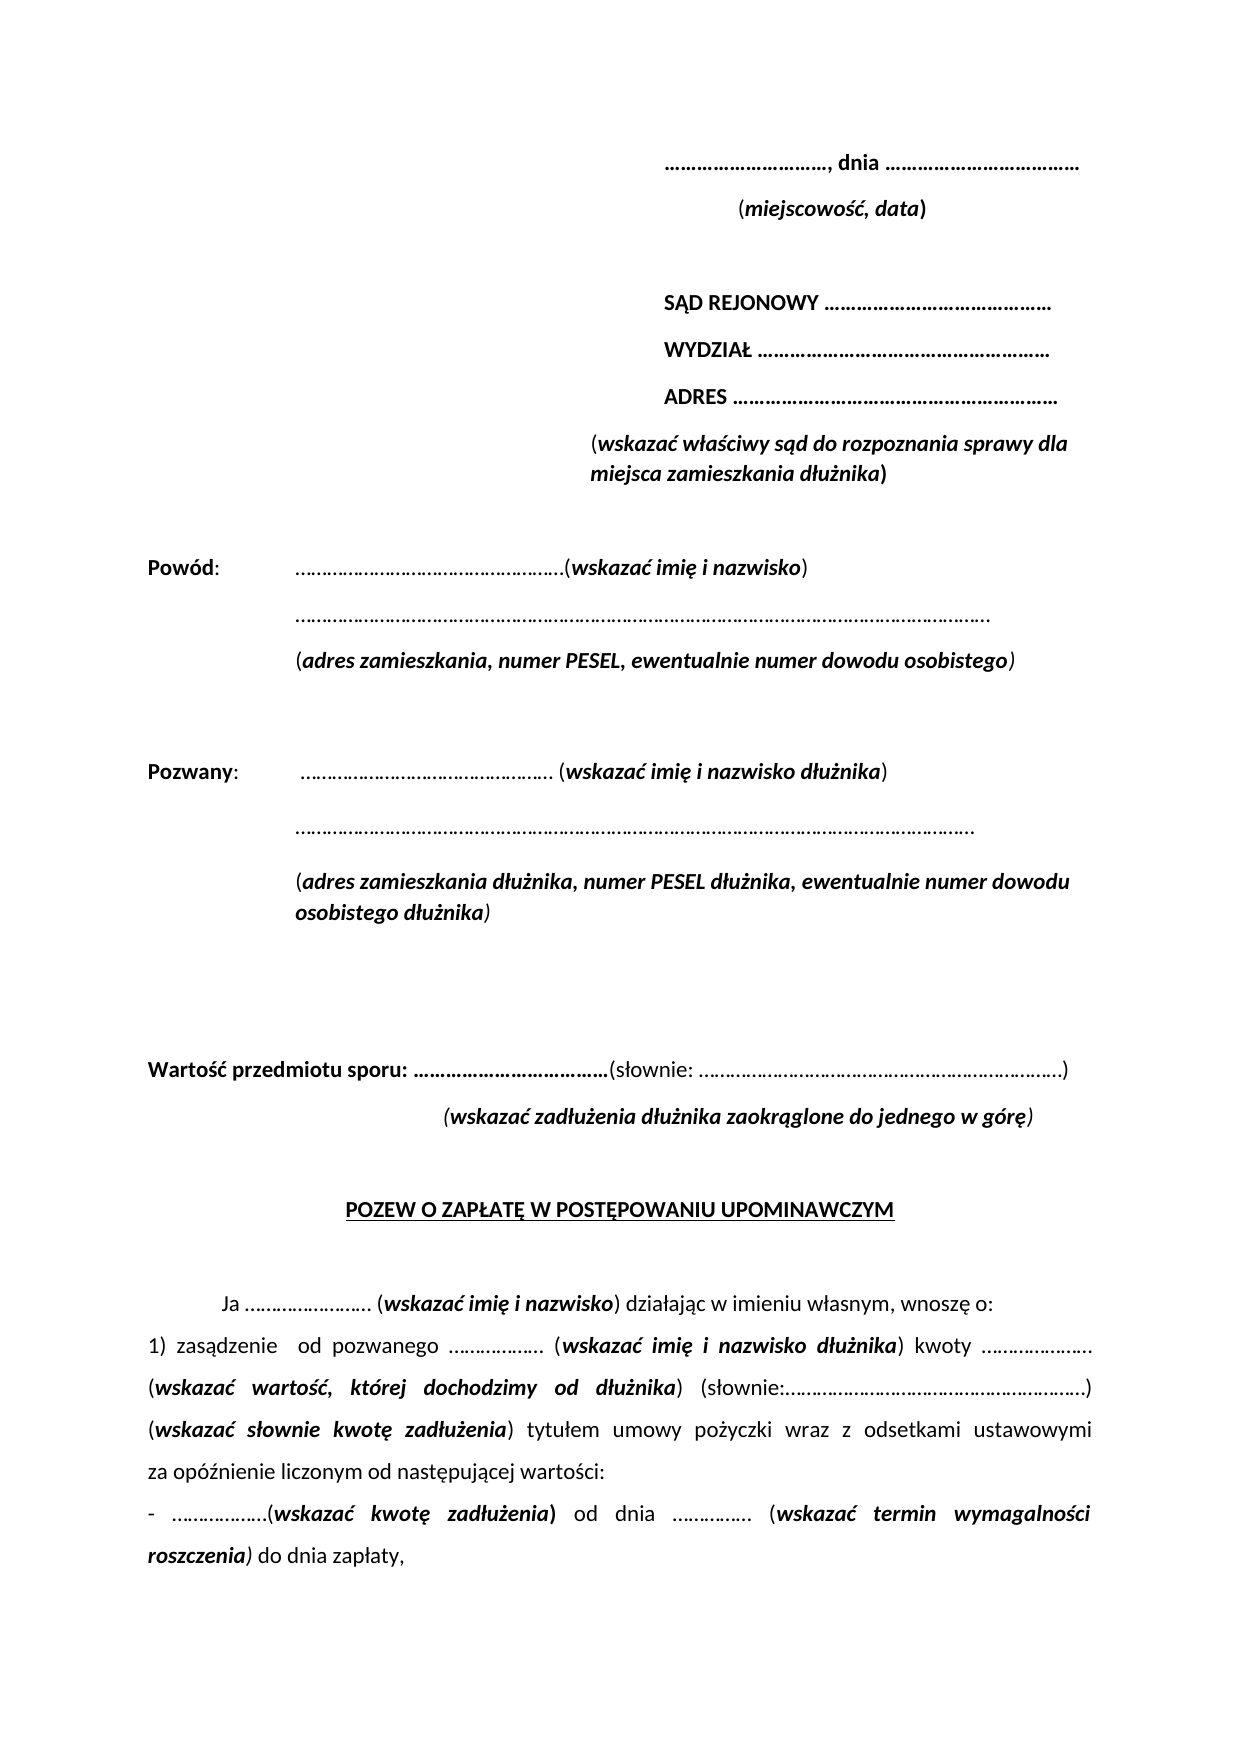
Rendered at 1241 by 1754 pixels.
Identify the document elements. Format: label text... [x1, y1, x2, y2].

text SĄD REJONOWY …………………………………… [590, 288, 1093, 316]
text Pozwany: ………………………………………… (wskazać imię i nazwisko dłużnika) [148, 757, 1093, 785]
text (miejscowość, data) [664, 194, 1093, 222]
text Ja …………………… (wskazać imię i nazwisko) działając w imieniu własnym, wnoszę o: [148, 1289, 1093, 1317]
text ………………………………………………………………………………………………………………… [148, 812, 1093, 840]
text (adres zamieszkania, numer PESEL, ewentualnie numer dowodu osobistego) [295, 647, 1093, 674]
text (wskazać właściwy sąd do rozpoznania sprawy dla miejsca zamieszkania dłużnika) [590, 429, 1093, 487]
text …………………………, dnia ……………………………… [148, 148, 1093, 176]
text WYDZIAŁ ……………………………………………… [148, 335, 1093, 363]
text Powód: ……………………………………………(wskazać imię i nazwisko) [148, 553, 1093, 581]
text - ………………(wskazać kwotę zadłużenia) od dnia …………… (wskazać termin wymagalności roszczenia) do dnia zapłaty, [148, 1499, 1093, 1569]
text (adres zamieszkania dłużnika, numer PESEL dłużnika, ewentualnie numer dowodu osobistego dłużnika) [295, 867, 1093, 926]
text (wskazać zadłużenia dłużnika zaokrąglone do jednego w górę) [369, 1102, 1093, 1130]
text POZEW O ZAPŁATĘ W POSTĘPOWANIU UPOMINAWCZYM [148, 1196, 1093, 1223]
text 1) zasądzenie od pozwanego ……………… (wskazać imię i nazwisko dłużnika) kwoty ………………… (wskazać wartość, której dochodzimy od dłużnika) (słownie:…………………………………………………) (wskazać słownie kwotę zadłużenia) tytułem umowy pożyczki wraz z odsetkami ustawowymi za opóźnienie liczonym od następującej wartości: [148, 1331, 1093, 1485]
text Wartość przedmiotu sporu: ………………………………(słownie: ……………………………………………………………) [148, 1055, 1093, 1083]
text …………………………………………………………………………………………………………………… [295, 600, 1093, 628]
text ADRES …………………………………………………… [148, 382, 1093, 410]
